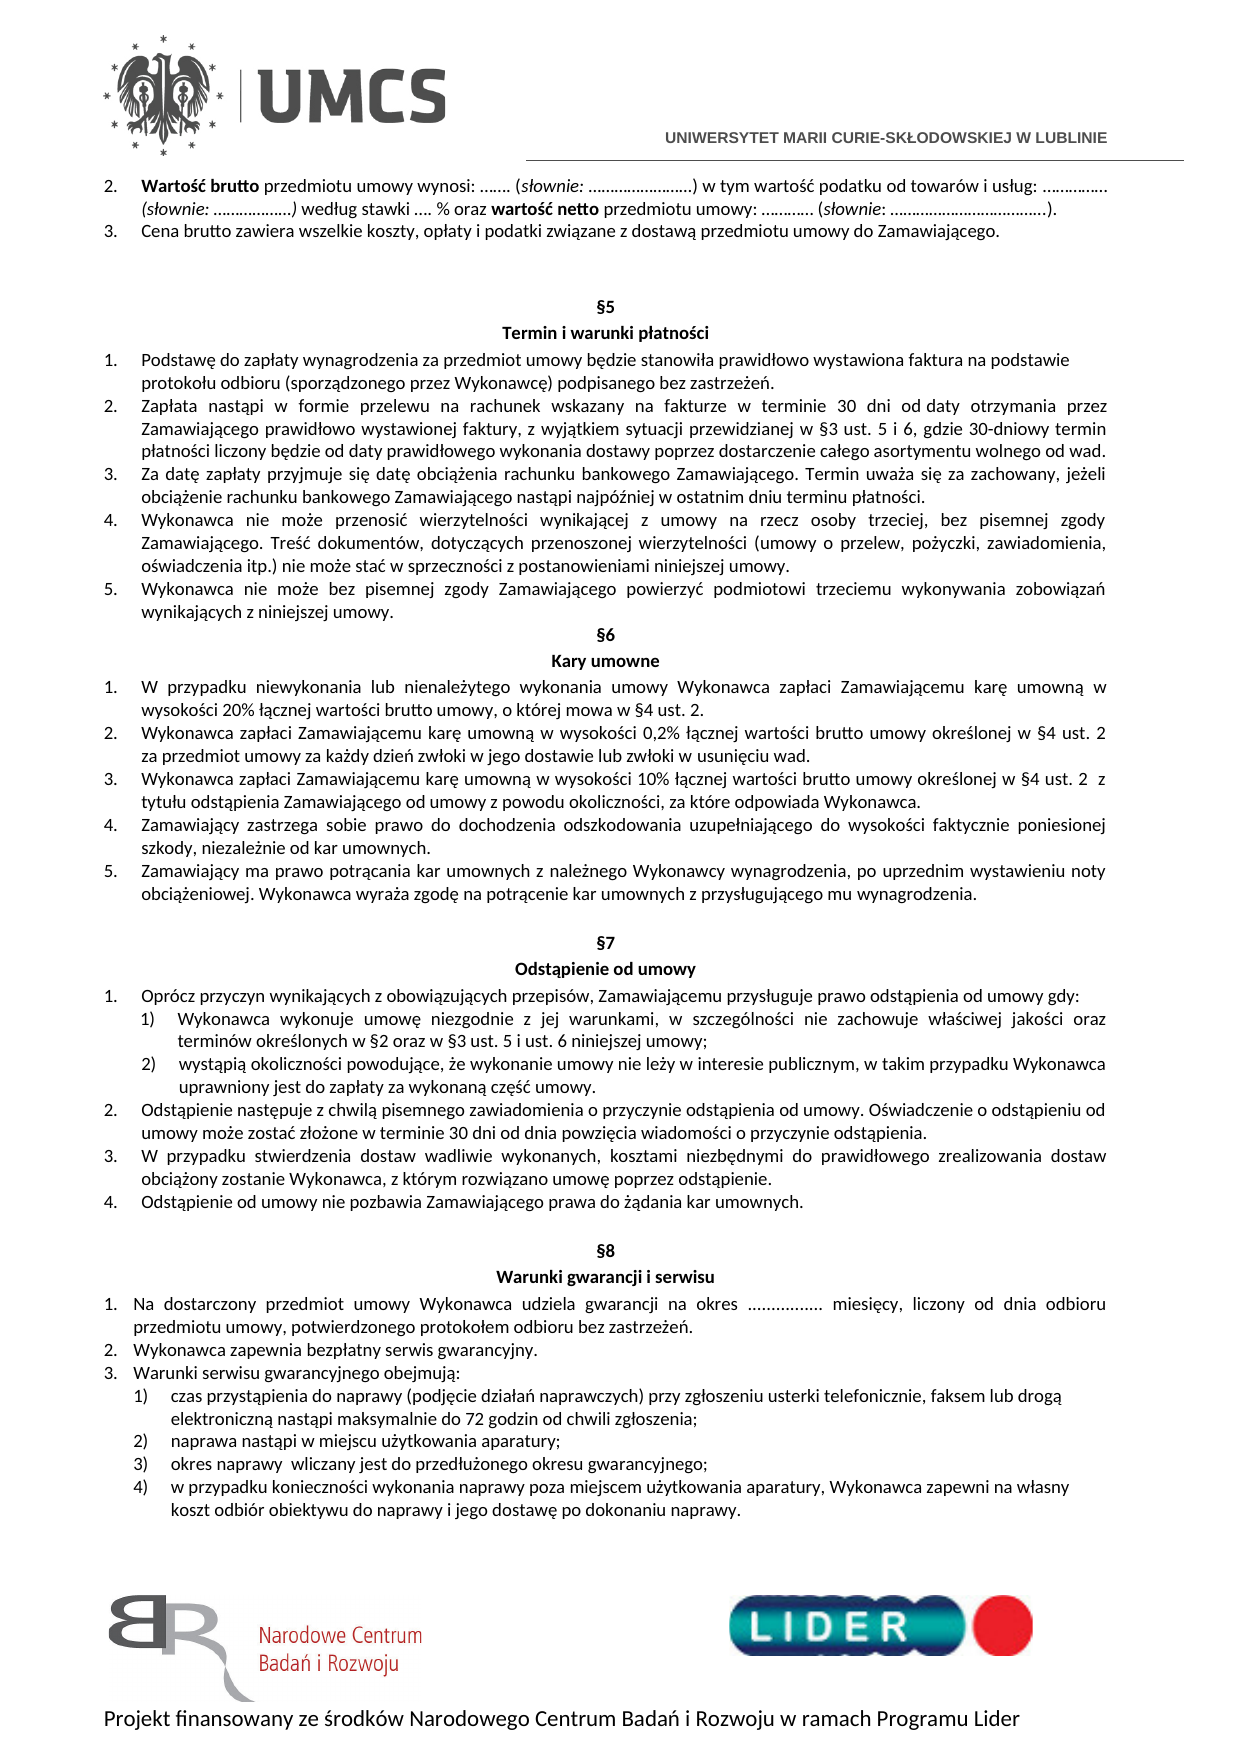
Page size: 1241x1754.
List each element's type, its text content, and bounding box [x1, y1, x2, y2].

list Cena brutto zawiera wszelkie koszty, opłaty i podatki związane z dostawą przedmiotu umowy do Zamawiającego. [103, 219, 1107, 242]
list Wartość brutto przedmiotu umowy wynosi: ……. (słownie: ……………………) w tym wartość podatku od towarów i usług: …………… (słownie: ………………) według stawki …. % oraz wartość netto przedmiotu umowy: ………… (słownie: ……………………………...). [103, 174, 1107, 219]
list Za datę zapłaty przyjmuje się datę obciążenia rachunku bankowego Zamawiającego. Termin uważa się za zachowany, jeżeli obciążenie rachunku bankowego Zamawiającego nastąpi najpóźniej w ostatnim dniu terminu płatności. [103, 462, 1107, 508]
list Podstawę do zapłaty wynagrodzenia za przedmiot umowy będzie stanowiła prawidłowo wystawiona faktura na podstawie protokołu odbioru (sporządzonego przez Wykonawcę) podpisanego bez zastrzeżeń. [103, 348, 1107, 394]
text §6 [103, 623, 1107, 646]
list w przypadku konieczności wykonania naprawy poza miejscem użytkowania aparatury, Wykonawca zapewni na własny koszt odbiór obiektywu do naprawy i jego dostawę po dokonaniu naprawy. [133, 1475, 1107, 1521]
list W przypadku stwierdzenia dostaw wadliwie wykonanych, kosztami niezbędnymi do prawidłowego zrealizowania dostaw obciążony zostanie Wykonawca, z którym rozwiązano umowę poprzez odstąpienie. [103, 1144, 1107, 1190]
list Zamawiający zastrzega sobie prawo do dochodzenia odszkodowania uzupełniającego do wysokości faktycznie poniesionej szkody, niezależnie od kar umownych. [103, 813, 1107, 859]
list Zamawiający ma prawo potrącania kar umownych z należnego Wykonawcy wynagrodzenia, po uprzednim wystawieniu noty obciążeniowej. Wykonawca wyraża zgodę na potrącenie kar umownych z przysługującego mu wynagrodzenia. [103, 859, 1107, 905]
list Na dostarczony przedmiot umowy Wykonawca udziela gwarancji na okres ................ miesięcy, liczony od dnia odbioru przedmiotu umowy, potwierdzonego protokołem odbioru bez zastrzeżeń. [103, 1292, 1107, 1338]
list Zapłata nastąpi w formie przelewu na rachunek wskazany na fakturze w terminie 30 dni od daty otrzymania przez Zamawiającego prawidłowo wystawionej faktury, z wyjątkiem sytuacji przewidzianej w §3 ust. 5 i 6, gdzie 30-dniowy termin płatności liczony będzie od daty prawidłowego wykonania dostawy poprzez dostarczenie całego asortymentu wolnego od wad. [103, 394, 1107, 462]
list Odstąpienie następuje z chwilą pisemnego zawiadomienia o przyczynie odstąpienia od umowy. Oświadczenie o odstąpieniu od umowy może zostać złożone w terminie 30 dni od dnia powzięcia wiadomości o przyczynie odstąpienia. [103, 1098, 1107, 1144]
text §5 [103, 295, 1107, 318]
list Warunki serwisu gwarancyjnego obejmują: [103, 1361, 1107, 1384]
text §8 [103, 1239, 1107, 1262]
list naprawa nastąpi w miejscu użytkowania aparatury; [133, 1429, 1107, 1452]
list wystąpią okoliczności powodujące, że wykonanie umowy nie leży w interesie publicznym, w takim przypadku Wykonawca uprawniony jest do zapłaty za wykonaną część umowy. [141, 1053, 1107, 1098]
list Wykonawca wykonuje umowę niezgodnie z jej warunkami, w szczególności nie zachowuje właściwej jakości oraz terminów określonych w §2 oraz w §3 ust. 5 i ust. 6 niniejszej umowy; [140, 1007, 1107, 1053]
list okres naprawy wliczany jest do przedłużonego okresu gwarancyjnego; [133, 1452, 1107, 1475]
list Wykonawca zapłaci Zamawiającemu karę umowną w wysokości 10% łącznej wartości brutto umowy określonej w §4 ust. 2 z tytułu odstąpienia Zamawiającego od umowy z powodu okoliczności, za które odpowiada Wykonawca. [103, 767, 1107, 813]
list czas przystąpienia do naprawy (podjęcie działań naprawczych) przy zgłoszeniu usterki telefonicznie, faksem lub drogą elektroniczną nastąpi maksymalnie do 72 godzin od chwili zgłoszenia; [133, 1384, 1107, 1429]
picture [729, 1595, 1033, 1656]
list Wykonawca zapłaci Zamawiającemu karę umowną w wysokości 0,2% łącznej wartości brutto umowy określonej w §4 ust. 2 za przedmiot umowy za każdy dzień zwłoki w jego dostawie lub zwłoki w usunięciu wad. [103, 721, 1107, 767]
text Kary umowne [103, 649, 1107, 672]
list W przypadku niewykonania lub nienależytego wykonania umowy Wykonawca zapłaci Zamawiającemu karę umowną w wysokości 20% łącznej wartości brutto umowy, o której mowa w §4 ust. 2. [103, 676, 1107, 721]
text Warunki gwarancji i serwisu [103, 1266, 1107, 1289]
text Termin i warunki płatności [103, 322, 1107, 344]
picture [103, 35, 446, 156]
list Wykonawca zapewnia bezpłatny serwis gwarancyjny. [103, 1338, 1107, 1361]
text Odstąpienie od umowy [103, 957, 1107, 980]
list Wykonawca nie może przenosić wierzytelności wynikającej z umowy na rzecz osoby trzeciej, bez pisemnej zgody Zamawiającego. Treść dokumentów, dotyczących przenoszonej wierzytelności (umowy o przelew, pożyczki, zawiadomienia, oświadczenia itp.) nie może stać w sprzeczności z postanowieniami niniejszej umowy. [103, 508, 1107, 577]
list Odstąpienie od umowy nie pozbawia Zamawiającego prawa do żądania kar umownych. [103, 1190, 1107, 1213]
picture [108, 1595, 422, 1702]
text §7 [103, 931, 1107, 954]
list Wykonawca nie może bez pisemnej zgody Zamawiającego powierzyć podmiotowi trzeciemu wykonywania zobowiązań wynikających z niniejszej umowy. [103, 577, 1107, 623]
list Oprócz przyczyn wynikających z obowiązujących przepisów, Zamawiającemu przysługuje prawo odstąpienia od umowy gdy: [103, 984, 1107, 1007]
